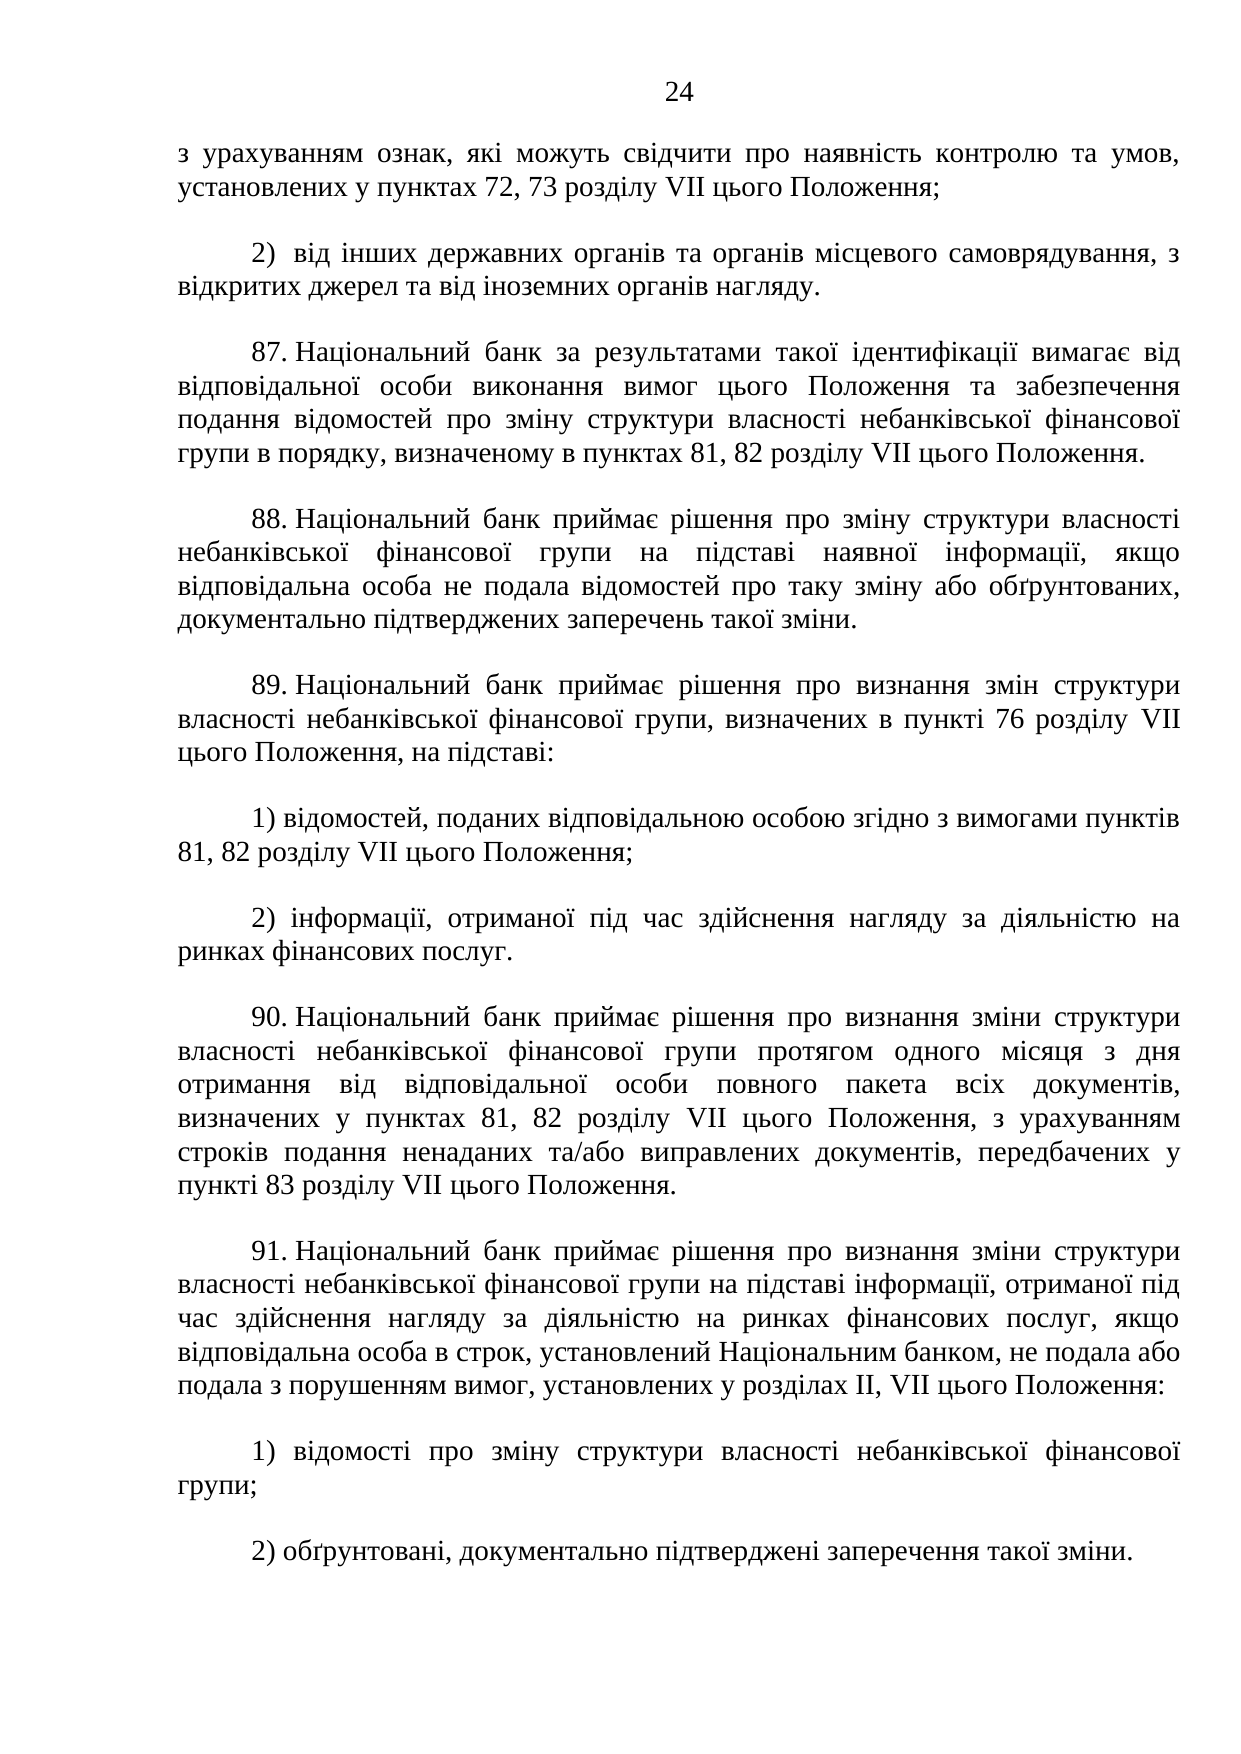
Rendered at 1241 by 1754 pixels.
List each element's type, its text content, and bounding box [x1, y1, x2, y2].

text 2) обґрунтовані, документально підтверджені заперечення такої зміни. [177, 1533, 1181, 1566]
text 2) інформації, отриманої під час здійснення нагляду за діяльністю на ринках фінансових послуг. [177, 900, 1181, 967]
list Національний банк приймає рішення про визнання зміни структури власності небанківської фінансової групи на підставі інформації, отриманої під час здійснення нагляду за діяльністю на ринках фінансових послуг, якщо відповідальна особа в строк, установлений Національним банком, не подала або подала з порушенням вимог, установлених у розділах ІІ, VII цього Положення: [177, 1233, 1181, 1401]
text 1) відомості про зміну структури власності небанківської фінансової групи; [177, 1433, 1181, 1500]
list Національний банк приймає рішення про зміну структури власності небанківської фінансової групи на підставі наявної інформації, якщо відповідальна особа не подала відомостей про таку зміну або обґрунтованих, документально підтверджених заперечень такої зміни. [177, 501, 1181, 635]
text 1) відомостей, поданих відповідальною особою згідно з вимогами пунктів 81, 82 розділу VII цього Положення; [177, 801, 1181, 868]
list Національний банк приймає рішення про визнання змін структури власності небанківської фінансової групи, визначених в пункті 76 розділу VII цього Положення, на підставі: [177, 667, 1181, 768]
list Національний банк за результатами такої ідентифікації вимагає від відповідальної особи виконання вимог цього Положення та забезпечення подання відомостей про зміну структури власності небанківської фінансової групи в порядку, визначеному в пунктах 81, 82 розділу VIІ цього Положення. [177, 334, 1181, 468]
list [177, 135, 1181, 202]
list Національний банк приймає рішення про визнання зміни структури власності небанківської фінансової групи протягом одного місяця з дня отримання від відповідальної особи повного пакета всіх документів, визначених у пунктах 81, 82 розділу VII цього Положення, з урахуванням строків подання ненаданих та/або виправлених документів, передбачених у пункті 83 розділу VII цього Положення. [177, 999, 1181, 1201]
list від інших державних органів та органів місцевого самоврядування, з відкритих джерел та від іноземних органів нагляду. [177, 235, 1181, 302]
